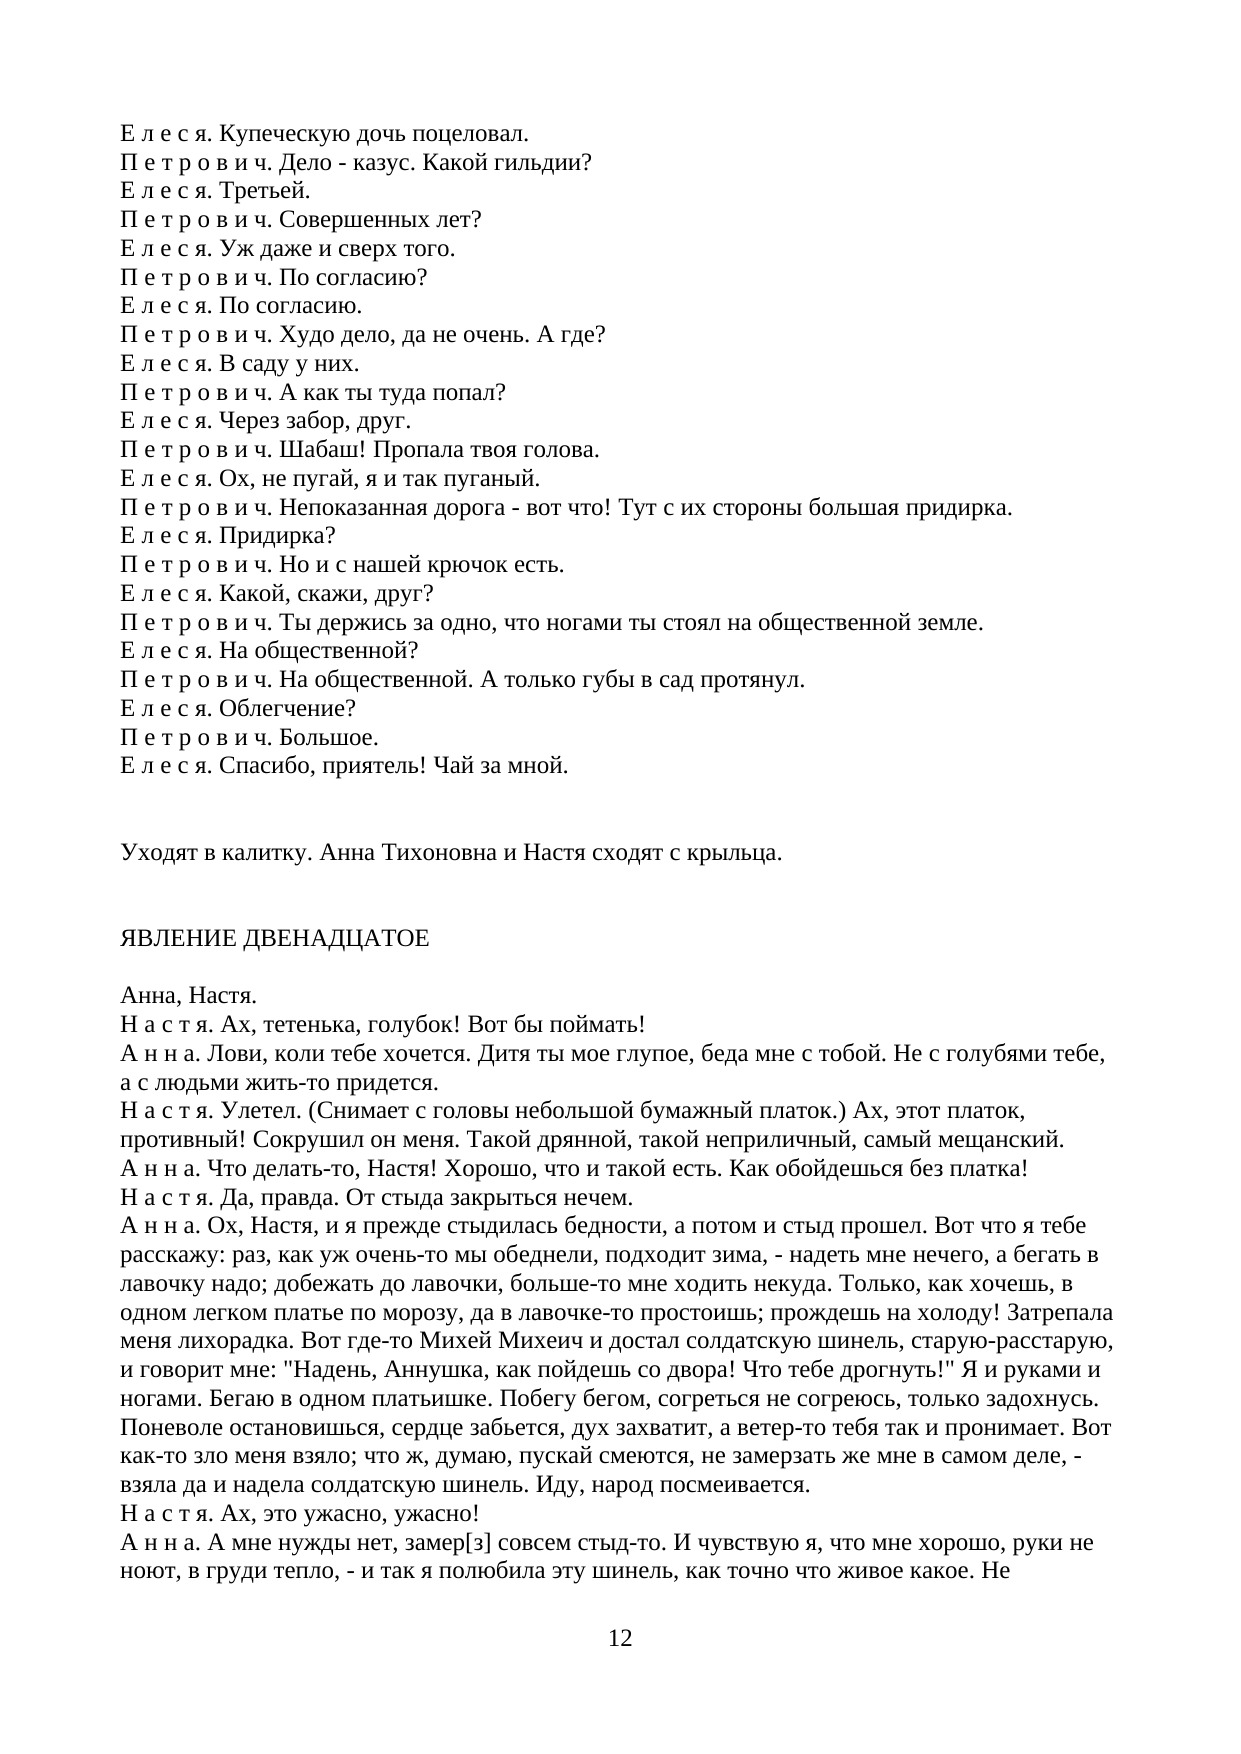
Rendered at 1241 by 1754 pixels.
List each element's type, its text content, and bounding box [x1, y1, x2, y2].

text А н н а. Ох, Настя, и я прежде стыдилась бедности, а потом и стыд прошел. Вот что я тебе расскажу: раз, как уж очень-то мы обеднели, подходит зима, - надеть мне нечего, а бегать в лавочку надо; добежать до лавочки, больше-то мне ходить некуда. Только, как хочешь, в одном легком платье по морозу, да в лавочке-то простоишь; прождешь на холоду! Затрепала меня лихорадка. Вот где-то Михей Михеич и достал солдатскую шинель, старую-расстарую, и говорит мне: "Надень, Аннушка, как пойдешь со двора! Что тебе дрогнуть!" Я и руками и ногами. Бегаю в одном платьишке. Побегу бегом, согреться не согреюсь, только задохнусь. Поневоле остановишься, сердце забьется, дух захватит, а ветер-то тебя так и пронимает. Вот как-то зло меня взяло; что ж, думаю, пускай смеются, не замерзать же мне в самом деле, - взяла да и надела солдатскую шинель. Иду, народ посмеивается. [120, 1211, 1120, 1498]
text А н н а. Что делать-то, Настя! Хорошо, что и такой есть. Как обойдешься без платка! [120, 1153, 1120, 1182]
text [120, 1527, 1120, 1584]
text Е л е с я. Купеческую дочь поцеловал. [120, 118, 1120, 147]
text П е т р о в и ч. Но и с нашей крючок есть. [120, 549, 1120, 578]
text А н н а. Лови, коли тебе хочется. Дитя ты мое глупое, беда мне с тобой. Не с голубями тебе, а с людьми жить-то придется. [120, 1038, 1120, 1096]
text Е л е с я. Какой, скажи, друг? [120, 578, 1120, 607]
text Уходят в калитку. Анна Тихоновна и Настя сходят с крыльца. [120, 837, 1120, 866]
text П е т р о в и ч. Совершенных лет? [120, 204, 1120, 233]
text Е л е с я. Придирка? [120, 521, 1120, 549]
text Е л е с я. По согласию. [120, 291, 1120, 319]
text П е т р о в и ч. Ты держись за одно, что ногами ты стоял на общественной земле. [120, 607, 1120, 636]
text Е л е с я. Ох, не пугай, я и так пуганый. [120, 463, 1120, 492]
text Е л е с я. Спасибо, приятель! Чай за мной. [120, 751, 1120, 779]
text П е т р о в и ч. На общественной. А только губы в сад протянул. [120, 664, 1120, 693]
text П е т р о в и ч. Непоказанная дорога - вот что! Тут с их стороны большая придирка. [120, 492, 1120, 521]
text П е т р о в и ч. Шабаш! Пропала твоя голова. [120, 434, 1120, 463]
text Е л е с я. На общественной? [120, 636, 1120, 664]
text П е т р о в и ч. Дело - казус. Какой гильдии? [120, 147, 1120, 176]
text ЯВЛЕНИЕ ДВЕНАДЦАТОЕ [120, 923, 1120, 952]
text Анна, Настя. [120, 981, 1120, 1009]
text П е т р о в и ч. Худо дело, да не очень. А где? [120, 319, 1120, 348]
text Е л е с я. Через забор, друг. [120, 406, 1120, 434]
text П е т р о в и ч. А как ты туда попал? [120, 377, 1120, 406]
text Н а с т я. Улетел. (Снимает с головы небольшой бумажный платок.) Ах, этот платок, противный! Сокрушил он меня. Такой дрянной, такой неприличный, самый мещанский. [120, 1096, 1120, 1153]
text П е т р о в и ч. По согласию? [120, 262, 1120, 291]
text Н а с т я. Ах, это ужасно, ужасно! [120, 1498, 1120, 1527]
text П е т р о в и ч. Большое. [120, 722, 1120, 751]
text Н а с т я. Да, правда. От стыда закрыться нечем. [120, 1182, 1120, 1211]
text Е л е с я. Облегчение? [120, 693, 1120, 722]
text Н а с т я. Ах, тетенька, голубок! Вот бы поймать! [120, 1009, 1120, 1038]
text Е л е с я. Третьей. [120, 176, 1120, 204]
text Е л е с я. Уж даже и сверх того. [120, 233, 1120, 262]
text Е л е с я. В саду у них. [120, 348, 1120, 377]
